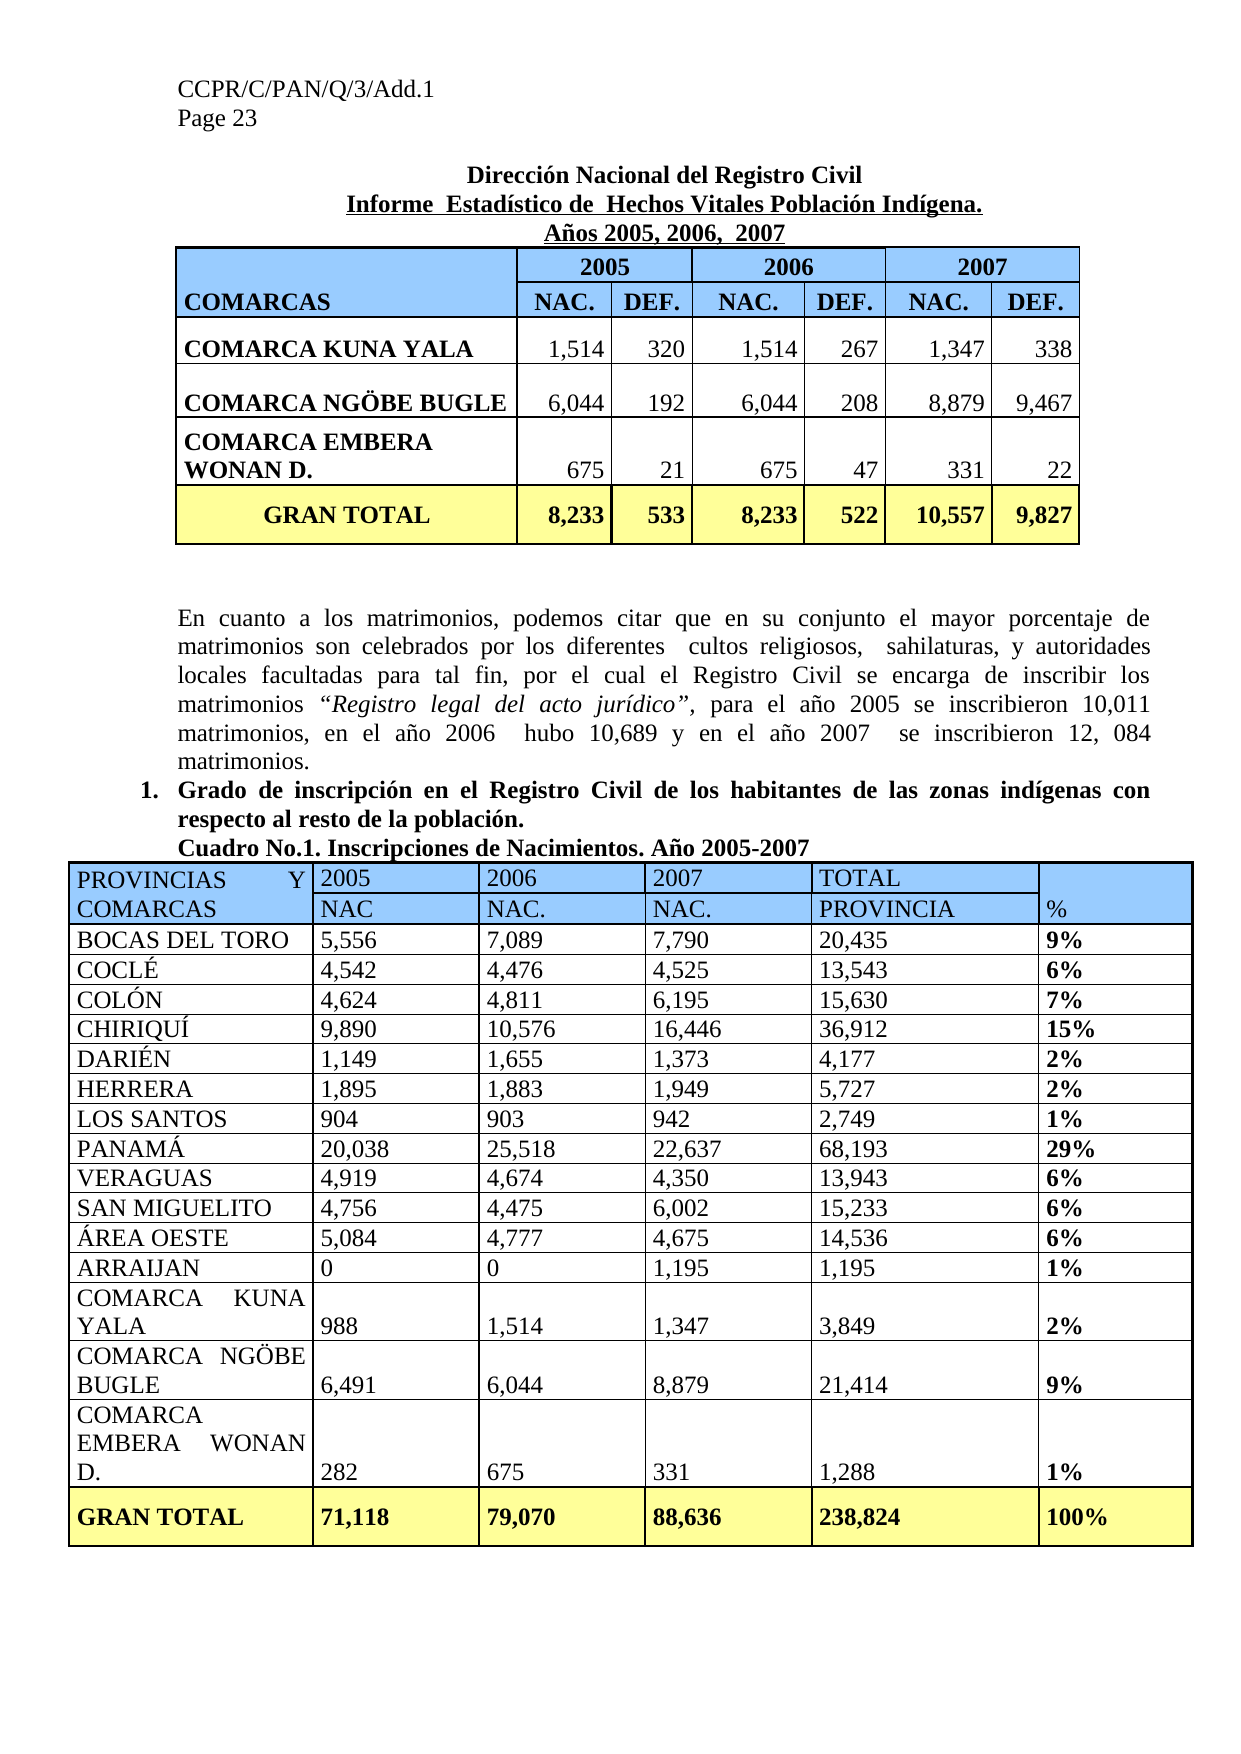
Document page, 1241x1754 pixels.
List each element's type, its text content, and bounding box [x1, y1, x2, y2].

table_cell 1% [1039, 1104, 1191, 1133]
table_cell DEF. [612, 283, 692, 316]
table_cell 942 [646, 1104, 811, 1133]
table_cell 1,514 [693, 318, 804, 363]
table_cell 675 [480, 1400, 645, 1486]
table_cell 10,557 [886, 486, 991, 543]
text Dirección Nacional del Registro Civil [177, 160, 1152, 189]
table_cell NAC. [886, 283, 991, 316]
text Años 2005, 2006, 2007 [177, 218, 1152, 246]
table_header COMARCAS [177, 249, 516, 316]
table_cell NAC. [480, 894, 645, 923]
table_cell 331 [646, 1400, 811, 1486]
table_cell CHIRIQUÍ [70, 1015, 312, 1043]
table_cell 2,749 [812, 1104, 1038, 1133]
table_cell 6,002 [646, 1193, 811, 1222]
table_cell 1,949 [646, 1074, 811, 1103]
table_cell 8,879 [646, 1341, 811, 1399]
table_cell NAC [314, 894, 478, 923]
table_cell 1,149 [314, 1044, 478, 1073]
table_cell ARRAIJAN [70, 1253, 312, 1282]
table_cell NAC. [518, 283, 611, 316]
table_cell 9,890 [314, 1015, 478, 1043]
table_cell 9,467 [992, 364, 1079, 416]
table_cell COMARCA KUNA YALA [70, 1283, 312, 1340]
table_cell 68,193 [812, 1134, 1038, 1162]
table_cell 4,177 [812, 1044, 1038, 1073]
table_cell 8,233 [693, 486, 803, 543]
table_cell 6,044 [518, 364, 611, 416]
table_cell 904 [314, 1104, 478, 1133]
table_cell 8,233 [518, 486, 610, 543]
table_cell LOS SANTOS [70, 1104, 312, 1133]
table_cell 6% [1039, 1223, 1191, 1252]
table_cell 4,777 [480, 1223, 645, 1252]
table_cell 988 [314, 1283, 478, 1340]
table_cell GRAN TOTAL [177, 486, 516, 543]
table_cell 71,118 [314, 1488, 478, 1545]
table_cell 36,912 [812, 1015, 1038, 1043]
table_cell 4,756 [314, 1193, 478, 1222]
table_cell 4,476 [480, 955, 645, 984]
table_cell PROVINCIA [812, 894, 1038, 923]
table_cell 1,514 [480, 1283, 645, 1340]
table_cell 5,727 [812, 1074, 1038, 1103]
table_cell 6,044 [693, 364, 804, 416]
table_cell BOCAS DEL TORO [70, 925, 312, 954]
table_cell 6% [1039, 1193, 1191, 1222]
table_cell COMARCA NGÖBE BUGLE [177, 364, 516, 416]
table_cell 88,636 [646, 1488, 811, 1545]
table_header 2007 [646, 864, 811, 892]
table_cell 15,630 [812, 985, 1038, 1013]
table_cell 7,089 [480, 925, 645, 954]
table_cell 8,879 [886, 364, 991, 416]
table_cell PANAMÁ [70, 1134, 312, 1162]
table_cell 1,514 [518, 318, 611, 363]
table_header PROVINCIAS Y COMARCAS [70, 864, 312, 923]
table_cell COLÓN [70, 985, 312, 1013]
table_cell 282 [314, 1400, 478, 1486]
table_cell 6,491 [314, 1341, 478, 1399]
table_cell 4,675 [646, 1223, 811, 1252]
table_cell 2% [1039, 1074, 1191, 1103]
table_cell 4,674 [480, 1164, 645, 1192]
table_cell 208 [805, 364, 885, 416]
table_cell NAC. [646, 894, 811, 923]
table_cell DEF. [805, 283, 885, 316]
table_cell 4,919 [314, 1164, 478, 1192]
table_cell 533 [613, 486, 691, 543]
table_cell 5,556 [314, 925, 478, 954]
table_cell 9% [1039, 1341, 1191, 1399]
list Grado de inscripción en el Registro Civil de los habitantes de las zonas indígenas con respecto al resto de la población. [140, 775, 1152, 833]
table_cell 1,288 [812, 1400, 1038, 1486]
table_cell 5,084 [314, 1223, 478, 1252]
table_header 2005 [314, 864, 478, 892]
table_cell COCLÉ [70, 955, 312, 984]
table_cell 0 [314, 1253, 478, 1282]
table_header 2005 [518, 249, 691, 281]
table_header TOTAL [813, 864, 1038, 892]
table_cell 21 [612, 418, 692, 484]
table_cell 192 [612, 364, 692, 416]
table_header 2006 [480, 864, 644, 892]
table_cell 10,576 [480, 1015, 645, 1043]
table_cell 25,518 [480, 1134, 645, 1162]
table_cell 6% [1039, 1164, 1191, 1192]
table_cell COMARCA KUNA YALA [177, 318, 516, 363]
table_cell 100% [1040, 1488, 1191, 1545]
table_header 2007 [886, 248, 1079, 281]
table_cell 29% [1039, 1134, 1191, 1162]
table_cell 79,070 [480, 1488, 644, 1545]
table_cell 7% [1039, 985, 1191, 1013]
table_cell 16,446 [646, 1015, 811, 1043]
text En cuanto a los matrimonios, podemos citar que en su conjunto el mayor porcentaje de matrimonios son celebrados por los diferentes cultos religiosos, sahilaturas, y autoridades locales facultadas para tal fin, por el cual el Registro Civil se encarga de inscribir los matrimonios “Registro legal del acto jurídico”, para el año 2005 se inscribieron 10,011 matrimonios, en el año 2006 hubo 10,689 y en el año 2007 se inscribieron 12, 084 matrimonios. [177, 603, 1152, 775]
table_cell COMARCA EMBERA WONAN D. [70, 1400, 312, 1486]
table_cell 1,895 [314, 1074, 478, 1103]
table_cell 1% [1039, 1253, 1191, 1282]
table_cell 1% [1039, 1400, 1191, 1486]
table_cell 3,849 [812, 1283, 1038, 1340]
table_cell 675 [518, 418, 611, 484]
table_cell 13,543 [812, 955, 1038, 984]
table_cell 1,883 [480, 1074, 645, 1103]
table_cell 4,624 [314, 985, 478, 1013]
table_cell 21,414 [812, 1341, 1038, 1399]
table_cell 13,943 [812, 1164, 1038, 1192]
table_cell 47 [805, 418, 885, 484]
table_cell 6% [1039, 955, 1191, 984]
table_cell 6,195 [646, 985, 811, 1013]
table_cell 1,195 [812, 1253, 1038, 1282]
table_cell 4,811 [480, 985, 645, 1013]
text Informe Estadístico de Hechos Vitales Población Indígena. [177, 189, 1152, 218]
table_cell COMARCA EMBERA WONAN D. [177, 418, 516, 484]
table_cell 9% [1039, 925, 1191, 954]
table_cell 15% [1039, 1015, 1191, 1043]
table_cell 4,525 [646, 955, 811, 984]
table_header 2006 [693, 249, 885, 281]
table_cell 1,195 [646, 1253, 811, 1282]
table_cell 20,435 [812, 925, 1038, 954]
table_cell 1,655 [480, 1044, 645, 1073]
table_cell 1,347 [646, 1283, 811, 1340]
table_cell 331 [886, 418, 991, 484]
table_cell HERRERA [70, 1074, 312, 1103]
text Cuadro No.1. Inscripciones de Nacimientos. Año 2005-2007 [177, 833, 1152, 861]
table_cell 1,373 [646, 1044, 811, 1073]
table_cell 320 [612, 318, 692, 363]
table_cell 7,790 [646, 925, 811, 954]
table_cell 4,475 [480, 1193, 645, 1222]
table_cell 238,824 [813, 1488, 1038, 1545]
table_cell 522 [805, 486, 884, 543]
table_cell 675 [693, 418, 804, 484]
table_cell 2% [1039, 1044, 1191, 1073]
table_cell SAN MIGUELITO [70, 1193, 312, 1222]
table_cell 15,233 [812, 1193, 1038, 1222]
table_cell 0 [480, 1253, 645, 1282]
table_cell VERAGUAS [70, 1164, 312, 1192]
table_cell GRAN TOTAL [70, 1488, 312, 1545]
table_cell 2% [1039, 1283, 1191, 1340]
table_cell 6,044 [480, 1341, 645, 1399]
table_cell 14,536 [812, 1223, 1038, 1252]
table_cell 22,637 [646, 1134, 811, 1162]
table_header % [1040, 864, 1191, 923]
table_cell 338 [992, 318, 1079, 363]
table_cell 9,827 [993, 486, 1078, 543]
table_cell 4,350 [646, 1164, 811, 1192]
table_cell ÁREA OESTE [70, 1223, 312, 1252]
table_cell 20,038 [314, 1134, 478, 1162]
table_cell 1,347 [886, 318, 991, 363]
table_cell 4,542 [314, 955, 478, 984]
table_cell COMARCA NGÖBE BUGLE [70, 1341, 312, 1399]
table_cell DARIÉN [70, 1044, 312, 1073]
table_cell NAC. [693, 283, 804, 316]
table_cell DEF. [992, 283, 1079, 316]
table_cell 267 [805, 318, 885, 363]
table_cell 903 [480, 1104, 645, 1133]
table_cell 22 [992, 418, 1079, 484]
